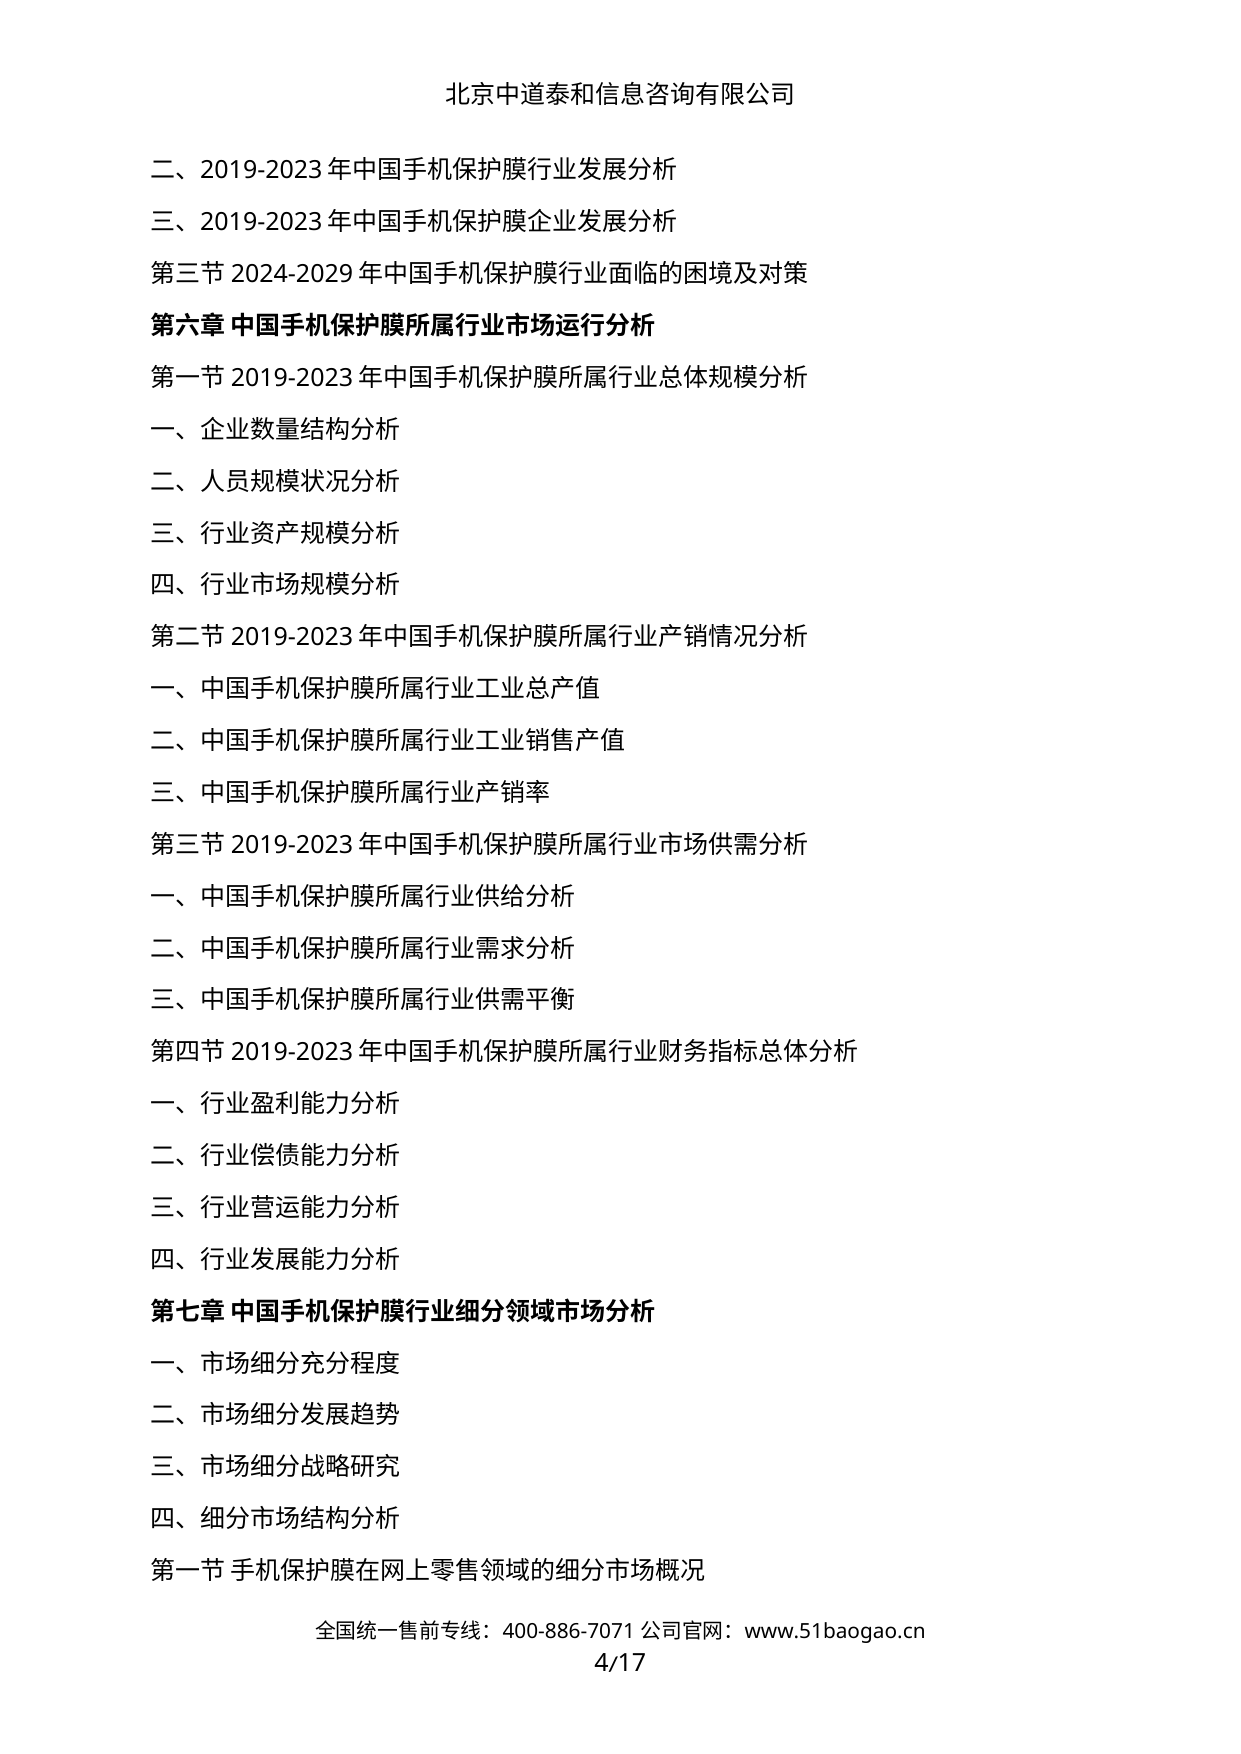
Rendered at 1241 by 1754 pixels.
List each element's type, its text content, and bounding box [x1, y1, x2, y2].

text 三、行业资产规模分析 [150, 513, 1090, 549]
text 二、人员规模状况分析 [150, 461, 1090, 497]
text 第一节 手机保护膜在网上零售领域的细分市场概况 [150, 1551, 1090, 1587]
text 二、市场细分发展趋势 [150, 1395, 1090, 1431]
text 三、中国手机保护膜所属行业产销率 [150, 772, 1090, 809]
text 一、中国手机保护膜所属行业工业总产值 [150, 669, 1090, 705]
text 第一节 2019-2023年中国手机保护膜所属行业总体规模分析 [150, 357, 1090, 394]
text 二、2019-2023年中国手机保护膜行业发展分析 [150, 150, 1090, 186]
text 三、中国手机保护膜所属行业供需平衡 [150, 980, 1090, 1016]
text 第二节 2019-2023年中国手机保护膜所属行业产销情况分析 [150, 617, 1090, 653]
text 第四节 2019-2023年中国手机保护膜所属行业财务指标总体分析 [150, 1032, 1090, 1068]
text 三、2019-2023年中国手机保护膜企业发展分析 [150, 202, 1090, 238]
text 第七章 中国手机保护膜行业细分领域市场分析 [150, 1291, 1090, 1327]
text 四、行业市场规模分析 [150, 565, 1090, 601]
text 一、行业盈利能力分析 [150, 1084, 1090, 1120]
text 第三节 2024-2029年中国手机保护膜行业面临的困境及对策 [150, 254, 1090, 290]
text 二、中国手机保护膜所属行业工业销售产值 [150, 721, 1090, 757]
text 二、行业偿债能力分析 [150, 1136, 1090, 1172]
text 第三节 2019-2023年中国手机保护膜所属行业市场供需分析 [150, 824, 1090, 861]
text 三、市场细分战略研究 [150, 1447, 1090, 1483]
text 一、市场细分充分程度 [150, 1343, 1090, 1379]
text 第六章 中国手机保护膜所属行业市场运行分析 [150, 306, 1090, 342]
text 一、企业数量结构分析 [150, 409, 1090, 446]
text 四、行业发展能力分析 [150, 1239, 1090, 1276]
text 一、中国手机保护膜所属行业供给分析 [150, 876, 1090, 912]
text 二、中国手机保护膜所属行业需求分析 [150, 928, 1090, 964]
text 三、行业营运能力分析 [150, 1187, 1090, 1224]
text 四、细分市场结构分析 [150, 1499, 1090, 1535]
